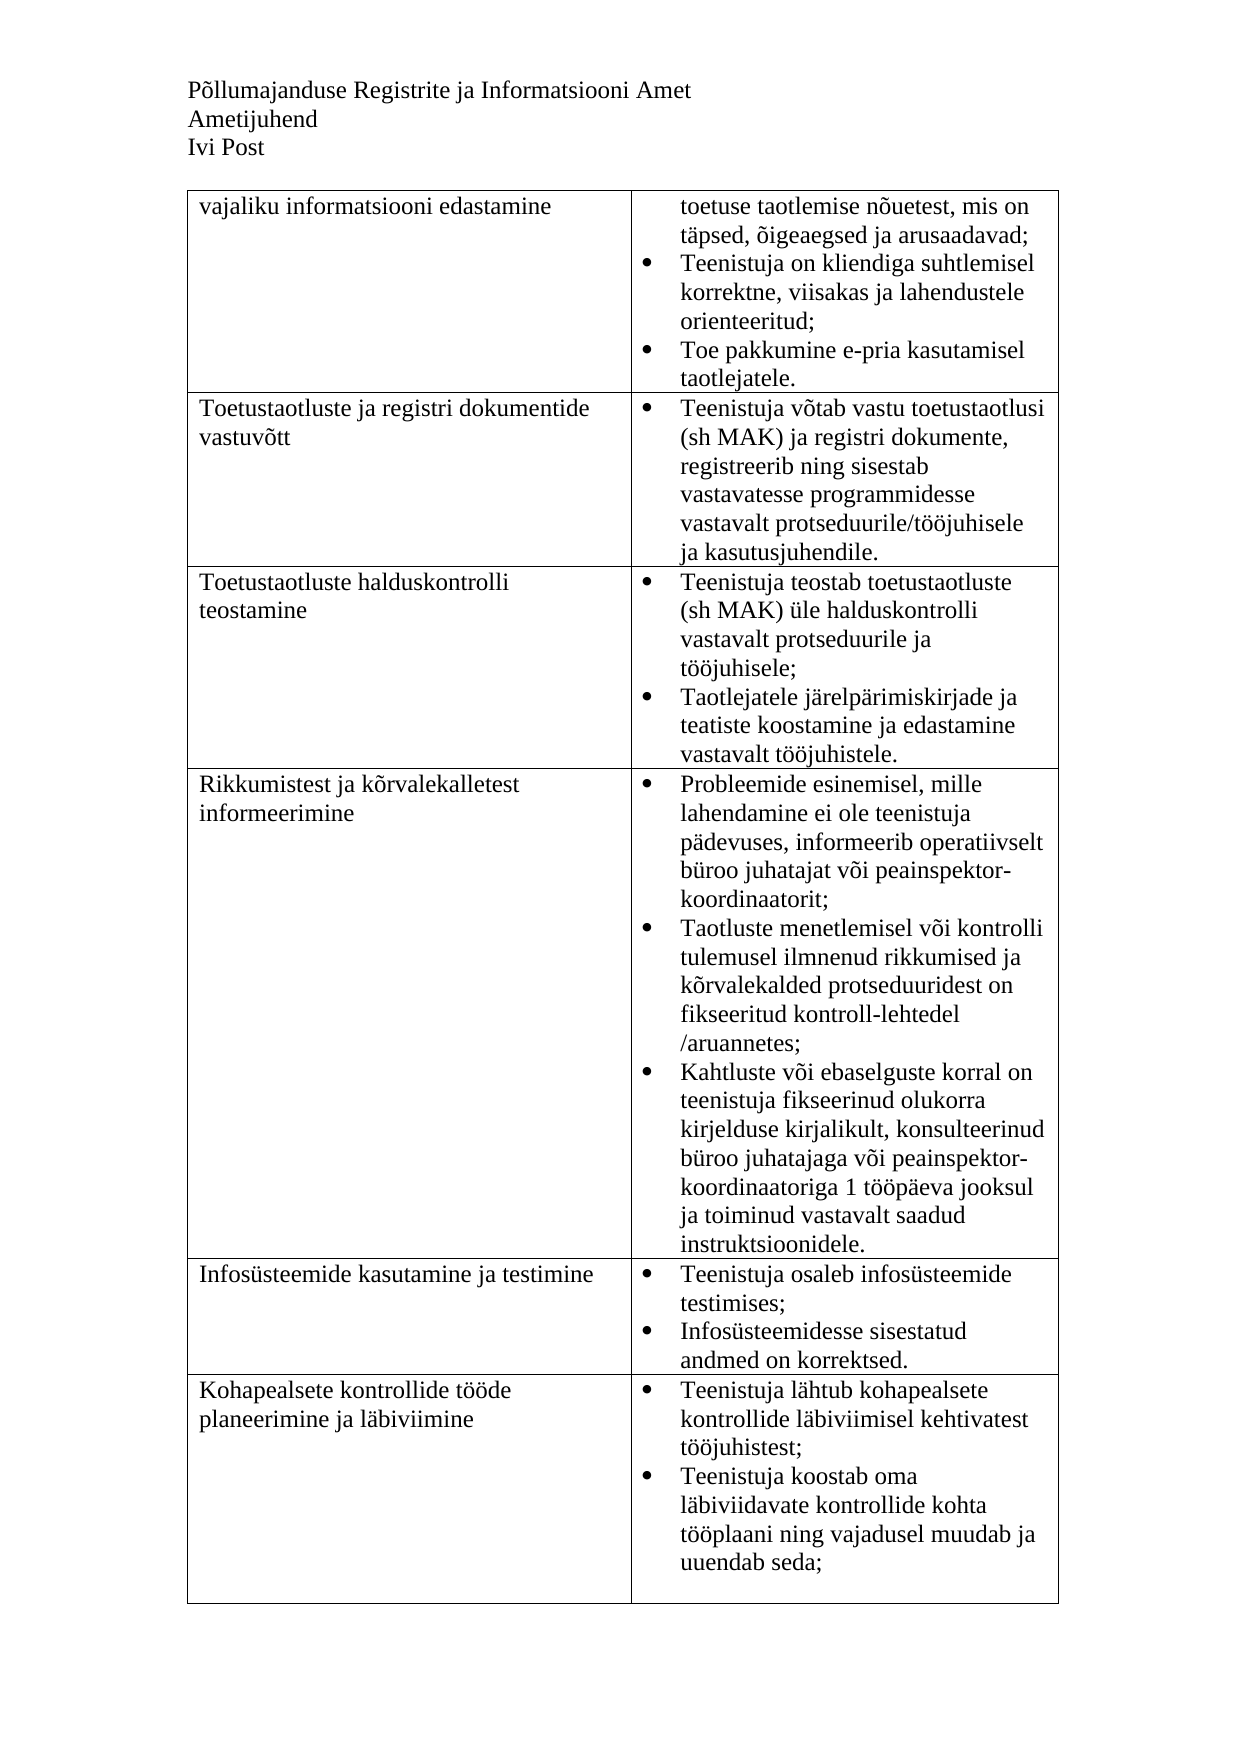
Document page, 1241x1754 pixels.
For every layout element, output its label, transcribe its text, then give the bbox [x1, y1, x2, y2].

table_cell Rikkumistest ja kõrvalekalletest informeerimine [188, 769, 631, 1258]
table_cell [632, 191, 1058, 392]
table_cell Probleemide esinemisel, mille lahendamine ei ole teenistuja pädevuses, informeerib operatiivselt büroo juhatajat või peainspektor-koordinaatorit; Taotluste menetlemisel või kontrolli tulemusel ilmnenud rikkumised ja kõrvalekalded protseduuridest on fikseeritud kontroll-lehtedel /aruannetes; Kahtluste või ebaselguste korral on teenistuja fikseerinud olukorra kirjelduse kirjalikult, konsulteerinud büroo juhatajaga või peainspektor-koordinaatoriga 1 tööpäeva jooksul ja toiminud vastavalt saadud instruktsioonidele. [632, 769, 1058, 1258]
table_cell Toetustaotluste ja registri dokumentide vastuvõtt [188, 393, 631, 566]
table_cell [188, 1375, 631, 1603]
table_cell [188, 191, 631, 392]
table_cell Toetustaotluste halduskontrolli teostamine [188, 567, 631, 768]
table_cell Teenistuja teostab toetustaotluste (sh MAK) üle halduskontrolli vastavalt protseduurile ja tööjuhisele; Taotlejatele järelpärimiskirjade ja teatiste koostamine ja edastamine vastavalt tööjuhistele. [632, 567, 1058, 768]
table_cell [632, 1375, 1058, 1603]
table_cell Infosüsteemide kasutamine ja testimine [188, 1259, 631, 1374]
table_cell Teenistuja osaleb infosüsteemide testimises; Infosüsteemidesse sisestatud andmed on korrektsed. [632, 1259, 1058, 1374]
table_cell Teenistuja võtab vastu toetustaotlusi (sh MAK) ja registri dokumente, registreerib ning sisestab vastavatesse programmidesse vastavalt protseduurile/tööjuhisele ja kasutusjuhendile. [632, 393, 1058, 566]
